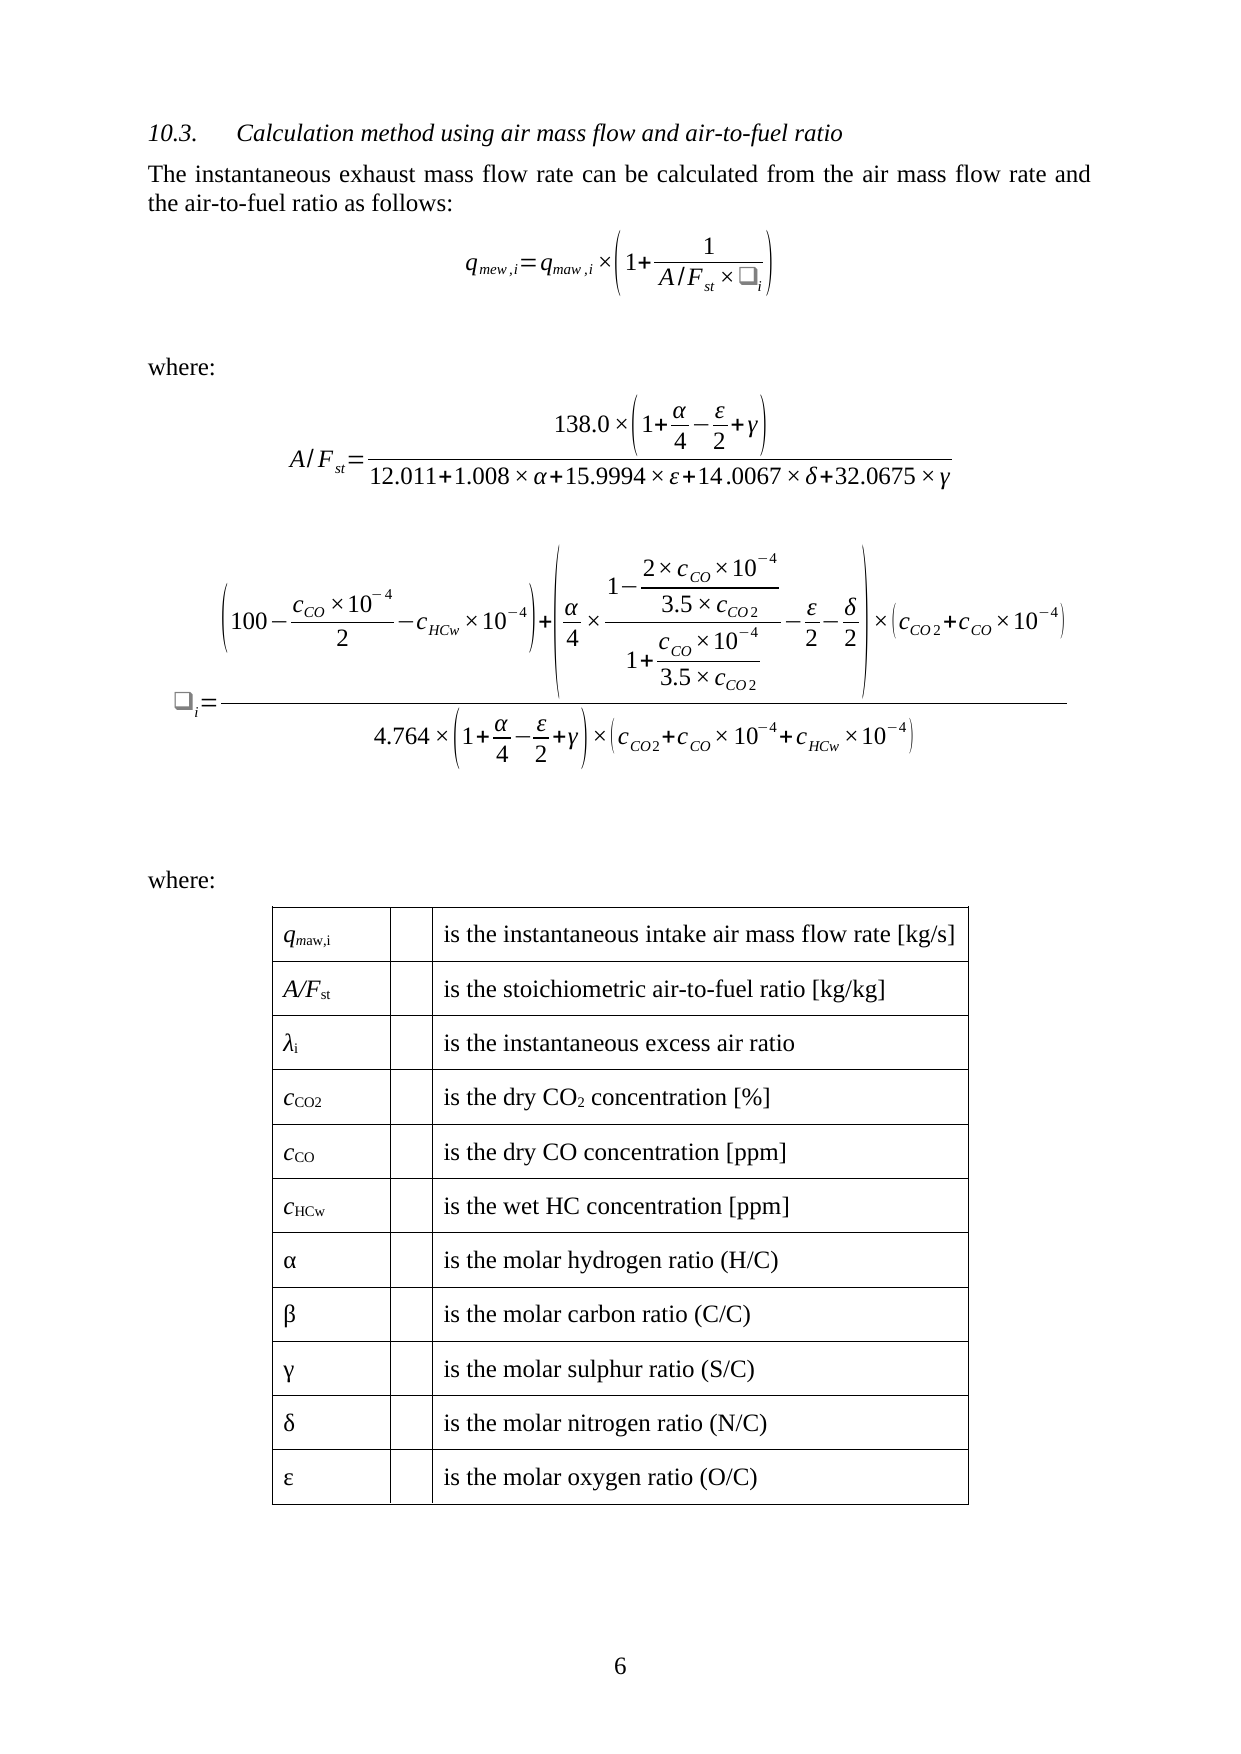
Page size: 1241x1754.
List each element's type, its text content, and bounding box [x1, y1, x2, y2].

table_cell is the molar oxygen ratio (O/C) [433, 1450, 968, 1503]
table_cell λi [273, 1016, 390, 1069]
table_cell δ [273, 1396, 390, 1449]
text where: [148, 352, 1092, 381]
table_cell [391, 962, 432, 1015]
table_header qmaw,i [273, 908, 390, 961]
table_cell [391, 1016, 432, 1069]
table_cell is the molar hydrogen ratio (H/C) [433, 1233, 968, 1286]
table_cell is the stoichiometric air-to-fuel ratio [kg/kg] [433, 962, 968, 1015]
table_cell [391, 1342, 432, 1395]
table_cell [391, 1450, 432, 1503]
table_cell cCO2 [273, 1070, 390, 1123]
table_cell γ [273, 1342, 390, 1395]
table_cell α [273, 1233, 390, 1286]
table_cell is the dry CO2 concentration [%] [433, 1070, 968, 1123]
text where: [148, 865, 1092, 894]
table_cell [391, 1125, 432, 1178]
subtitle 10.3. Calculation method using air mass flow and air-to-fuel ratio [148, 118, 1092, 147]
table_header is the instantaneous intake air mass flow rate [kg/s] [433, 908, 968, 961]
table_cell is the wet HC concentration [ppm] [433, 1179, 968, 1232]
text The instantaneous exhaust mass flow rate can be calculated from the air mass flow rate and the air-to-fuel ratio as follows: [148, 159, 1092, 217]
table_cell cCO [273, 1125, 390, 1178]
table_cell ε [273, 1450, 390, 1503]
table_cell [391, 1396, 432, 1449]
table_cell is the molar sulphur ratio (S/C) [433, 1342, 968, 1395]
table_cell [391, 1233, 432, 1286]
table_cell A/Fst [273, 962, 390, 1015]
table_cell [391, 1288, 432, 1341]
table_cell β [273, 1288, 390, 1341]
table_cell is the dry CO concentration [ppm] [433, 1125, 968, 1178]
table_cell is the instantaneous excess air ratio [433, 1016, 968, 1069]
table_cell is the molar nitrogen ratio (N/C) [433, 1396, 968, 1449]
table_cell [391, 1179, 432, 1232]
table_cell cHCw [273, 1179, 390, 1232]
table_header [391, 908, 432, 961]
table_cell is the molar carbon ratio (C/C) [433, 1288, 968, 1341]
table_cell [391, 1070, 432, 1123]
